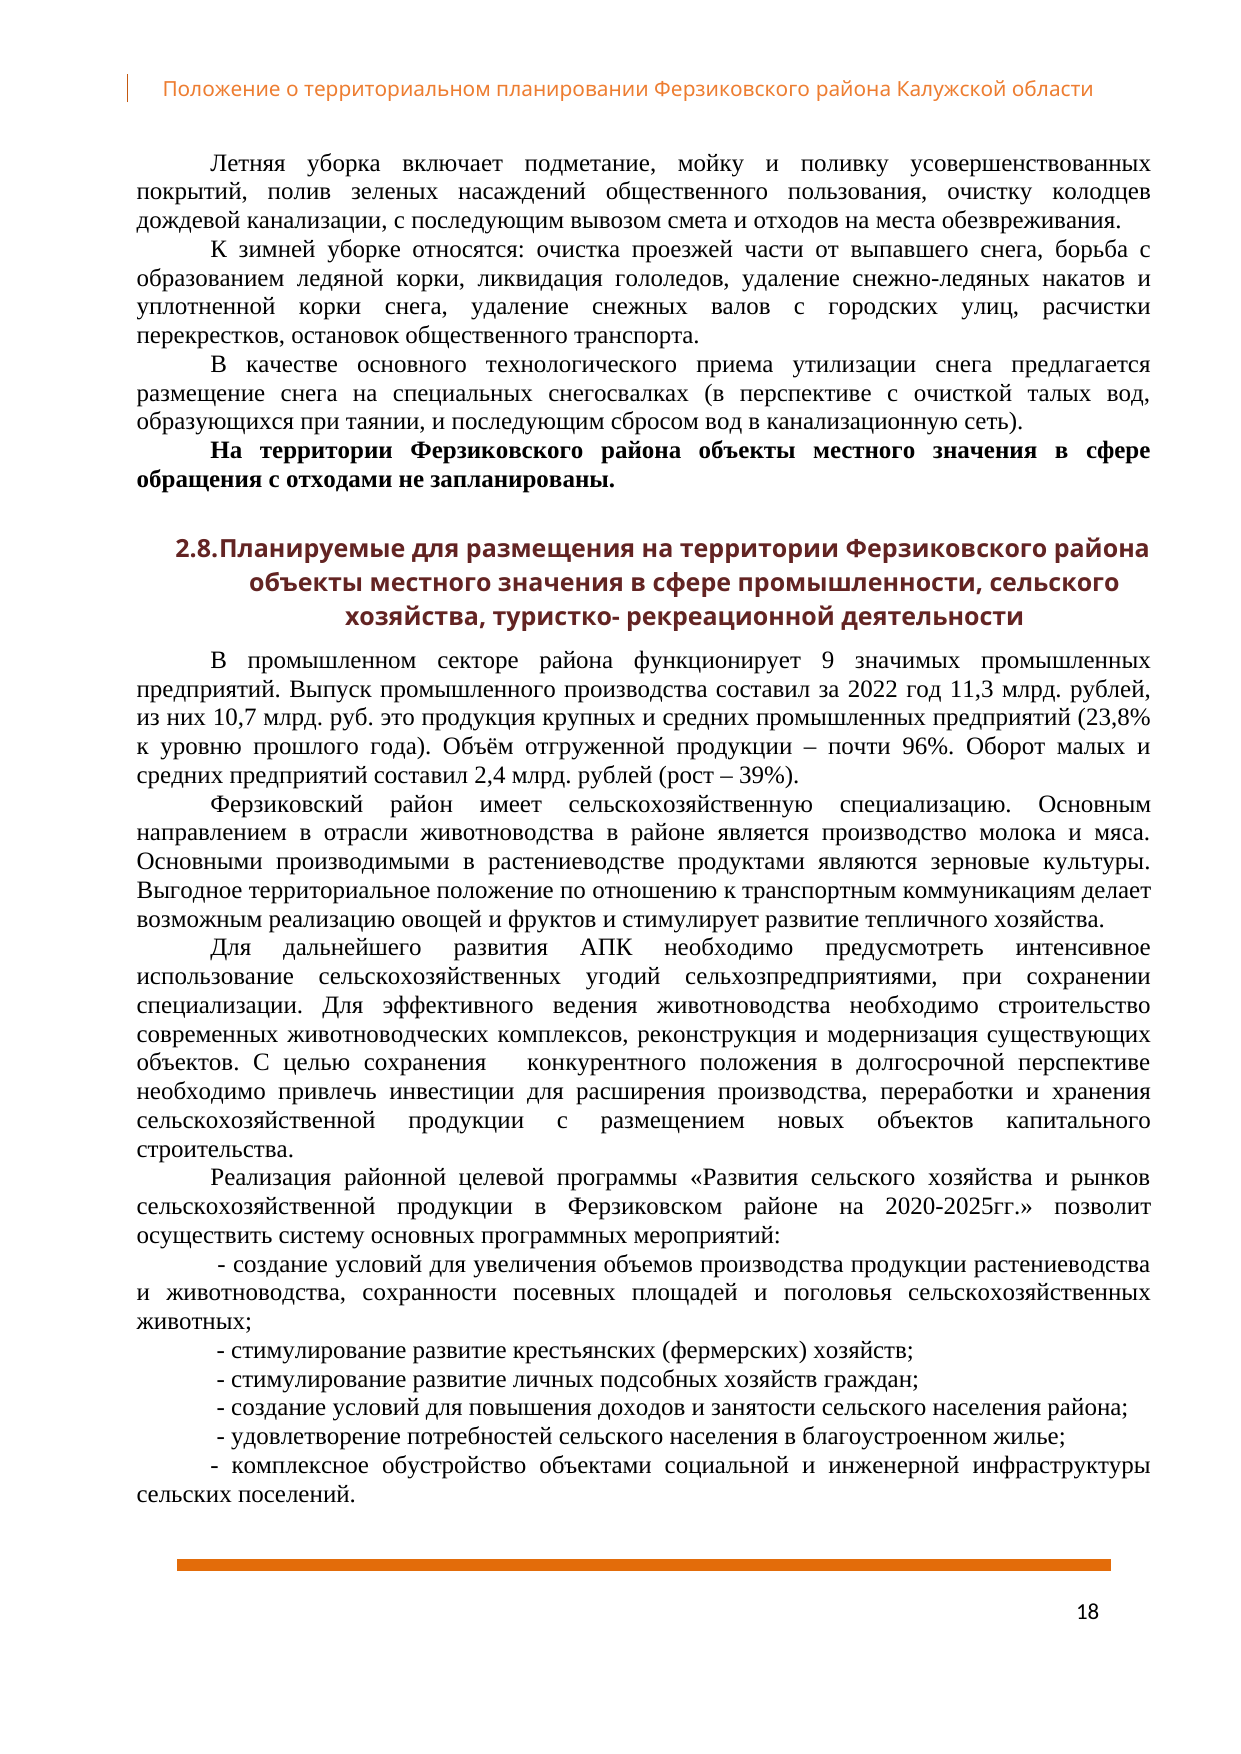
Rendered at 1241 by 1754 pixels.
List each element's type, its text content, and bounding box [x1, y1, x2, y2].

text - создание условий для повышения доходов и занятости сельского населения района; [136, 1392, 1152, 1421]
text - удовлетворение потребностей сельского населения в благоустроенном жилье; [136, 1421, 1152, 1450]
text В промышленном секторе района функционирует 9 значимых промышленных предприятий. Выпуск промышленного производства составил за 2022 год 11,3 млрд. рублей, из них 10,7 млрд. руб. это продукция крупных и средних промышленных предприятий (23,8% к уровню прошлого года). Объём отгруженной продукции – почти 96%. Оборот малых и средних предприятий составил 2,4 млрд. рублей (рост – 39%). [136, 645, 1152, 789]
text Реализация районной целевой программы «Развития сельского хозяйства и рынков сельскохозяйственной продукции в Ферзиковском районе на 2020-2025гг.» позволит осуществить систему основных программных мероприятий: [136, 1162, 1152, 1249]
text Для дальнейшего развития АПК необходимо предусмотреть интенсивное использование сельскохозяйственных угодий сельхозпредприятиями, при сохранении специализации. Для эффективного ведения животноводства необходимо строительство современных животноводческих комплексов, реконструкция и модернизация существующих объектов. С целью сохранения конкурентного положения в долгосрочной перспективе необходимо привлечь инвестиции для расширения производства, переработки и хранения сельскохозяйственной продукции с размещением новых объектов капитального строительства. [136, 932, 1152, 1162]
text Летняя уборка включает подметание, мойку и поливку усовершенствованных покрытий, полив зеленых насаждений общественного пользования, очистку колодцев дождевой канализации, с последующим вывозом смета и отходов на места обезвреживания. [136, 148, 1152, 234]
text Ферзиковский район имеет сельскохозяйственную специализацию. Основным направлением в отрасли животноводства в районе является производство молока и мяса. Основными производимыми в растениеводстве продуктами являются зерновые культуры. Выгодное территориальное положение по отношению к транспортным коммуникациям делает возможным реализацию овощей и фруктов и стимулирует развитие тепличного хозяйства. [136, 789, 1152, 932]
subtitle Планируемые для размещения на территории Ферзиковского района объекты местного значения в сфере промышленности, сельского хозяйства, туристко- рекреационной деятельности [173, 530, 1152, 632]
text На территории Ферзиковского района объекты местного значения в сфере обращения с отходами не запланированы. [136, 435, 1152, 493]
text - стимулирование развитие крестьянских (фермерских) хозяйств; [136, 1335, 1152, 1364]
text - стимулирование развитие личных подсобных хозяйств граждан; [136, 1364, 1152, 1392]
text В качестве основного технологического приема утилизации снега предлагается размещение снега на специальных снегосвалках (в перспективе с очисткой талых вод, образующихся при таянии, и последующим сбросом вод в канализационную сеть). [136, 349, 1152, 435]
text - комплексное обустройство объектами социальной и инженерной инфраструктуры сельских поселений. [136, 1450, 1152, 1507]
text К зимней уборке относятся: очистка проезжей части от выпавшего снега, борьба с образованием ледяной корки, ликвидация гололедов, удаление снежно-ледяных накатов и уплотненной корки снега, удаление снежных валов с городских улиц, расчистки перекрестков, остановок общественного транспорта. [136, 234, 1152, 349]
text - создание условий для увеличения объемов производства продукции растениеводства и животноводства, сохранности посевных площадей и поголовья сельскохозяйственных животных; [136, 1249, 1152, 1335]
